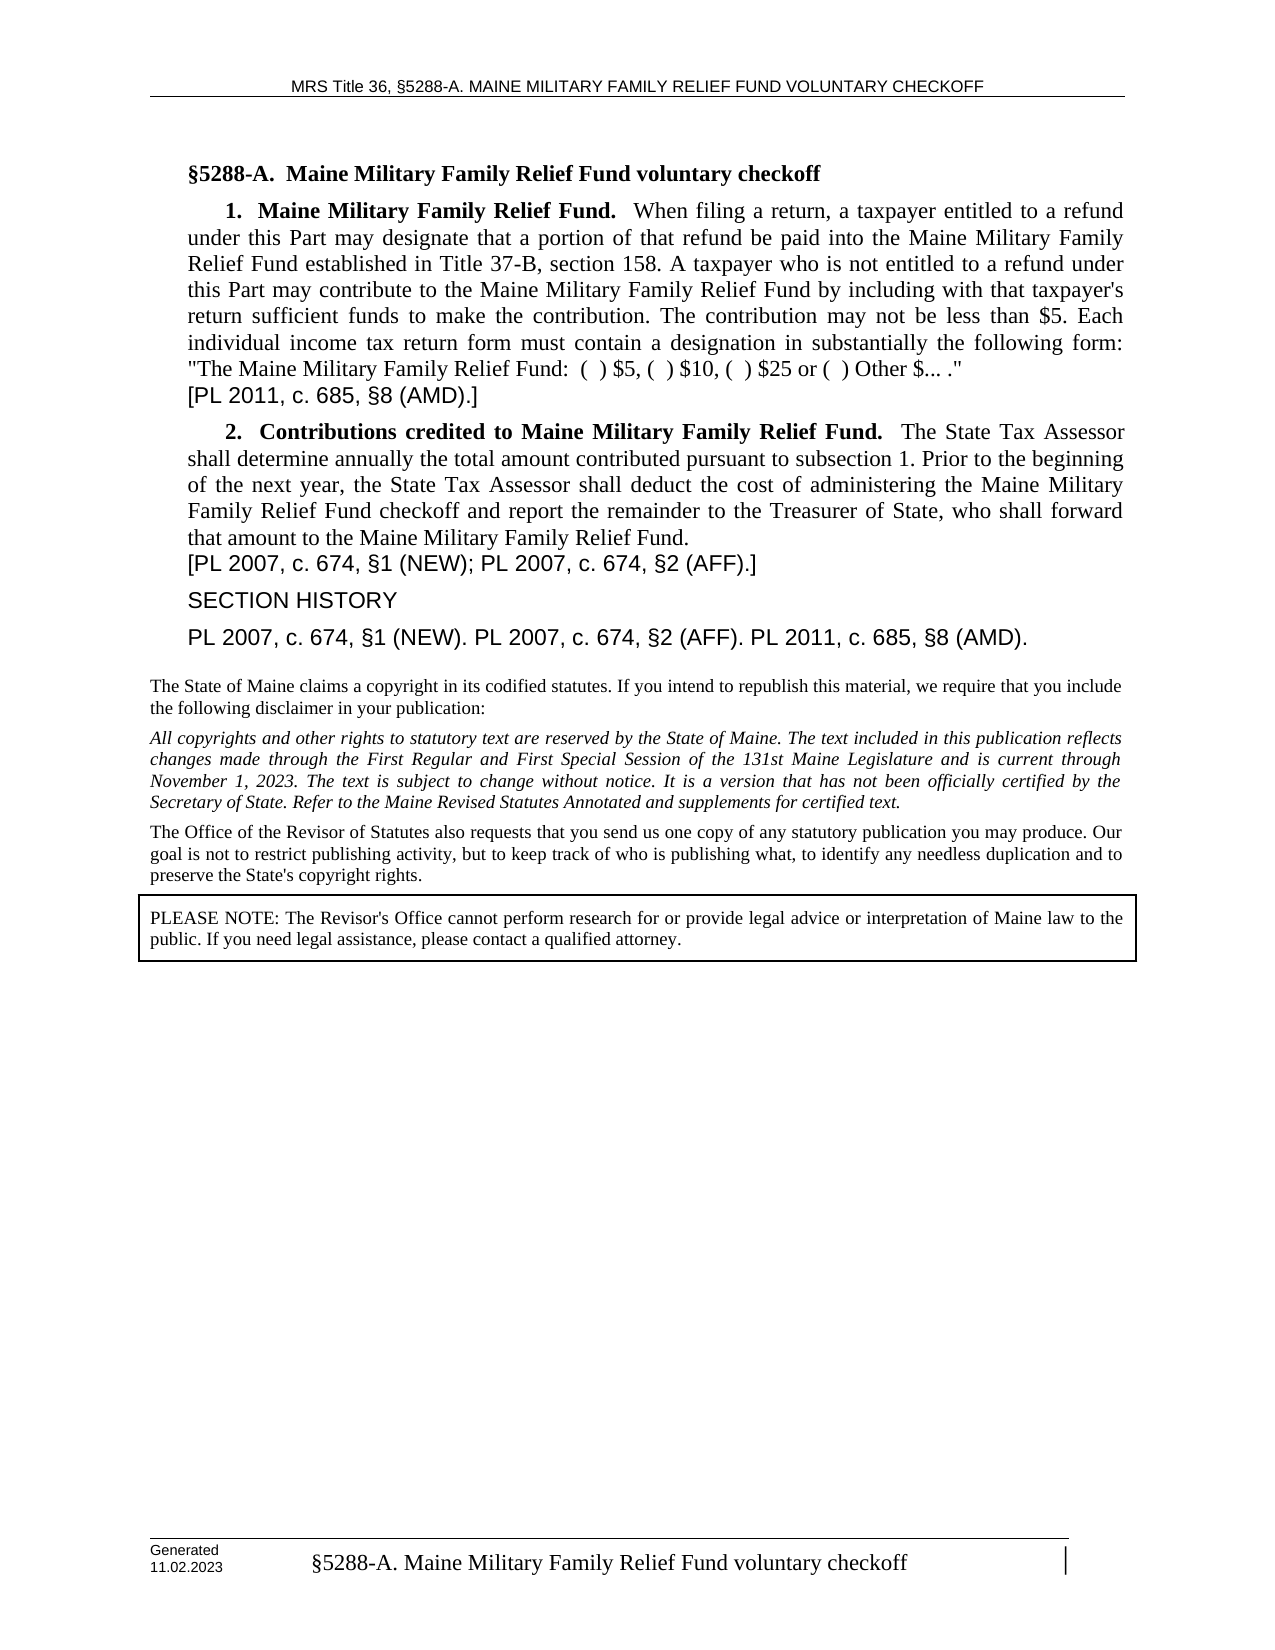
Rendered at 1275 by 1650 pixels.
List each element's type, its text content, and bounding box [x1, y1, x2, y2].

text The Office of the Revisor of Statutes also requests that you send us one copy of any statutory publication you may produce. Our goal is not to restrict publishing activity, but to keep track of who is publishing what, to identify any needless duplication and to preserve the State's copyright rights. [150, 821, 1125, 886]
text The State of Maine claims a copyright in its codified statutes. If you intend to republish this material, we require that you include the following disclaimer in your publication: [150, 675, 1125, 718]
text [PL 2011, c. 685, §8 (AMD).] [187, 382, 1125, 408]
text SECTION HISTORY [187, 587, 1125, 613]
text §5288-A. Maine Military Family Relief Fund voluntary checkoff [187, 160, 1125, 187]
text PLEASE NOTE: The Revisor's Office cannot perform research for or provide legal advice or interpretation of Maine law to the public. If you need legal assistance, please contact a qualified attorney. [140, 896, 1135, 960]
text 2. Contributions credited to Maine Military Family Relief Fund. The State Tax Assessor shall determine annually the total amount contributed pursuant to subsection 1. Prior to the beginning of the next year, the State Tax Assessor shall deduct the cost of administering the Maine Military Family Relief Fund checkoff and report the remainder to the Treasurer of State, who shall forward that amount to the Maine Military Family Relief Fund. [187, 418, 1125, 550]
text All copyrights and other rights to statutory text are reserved by the State of Maine. The text included in this publication reflects changes made through the First Regular and First Special Session of the 131st Maine Legislature and is current through November 1, 2023 . The text is subject to change without notice. It is a version that has not been officially certified by the Secretary of State. Refer to the Maine Revised Statutes Annotated and supplements for certified text. [150, 727, 1125, 813]
text PL 2007, c. 674, §1 (NEW). PL 2007, c. 674, §2 (AFF). PL 2011, c. 685, §8 (AMD). [187, 624, 1125, 650]
text 1. Maine Military Family Relief Fund. When filing a return, a taxpayer entitled to a refund under this Part may designate that a portion of that refund be paid into the Maine Military Family Relief Fund established in Title 37‑B, section 158. A taxpayer who is not entitled to a refund under this Part may contribute to the Maine Military Family Relief Fund by including with that taxpayer's return sufficient funds to make the contribution. The contribution may not be less than $5. Each individual income tax return form must contain a designation in substantially the following form: "The Maine Military Family Relief Fund: ( ) $5, ( ) $10, ( ) $25 or ( ) Other $... ." [187, 197, 1125, 382]
text [PL 2007, c. 674, §1 (NEW); PL 2007, c. 674, §2 (AFF).] [187, 550, 1125, 577]
